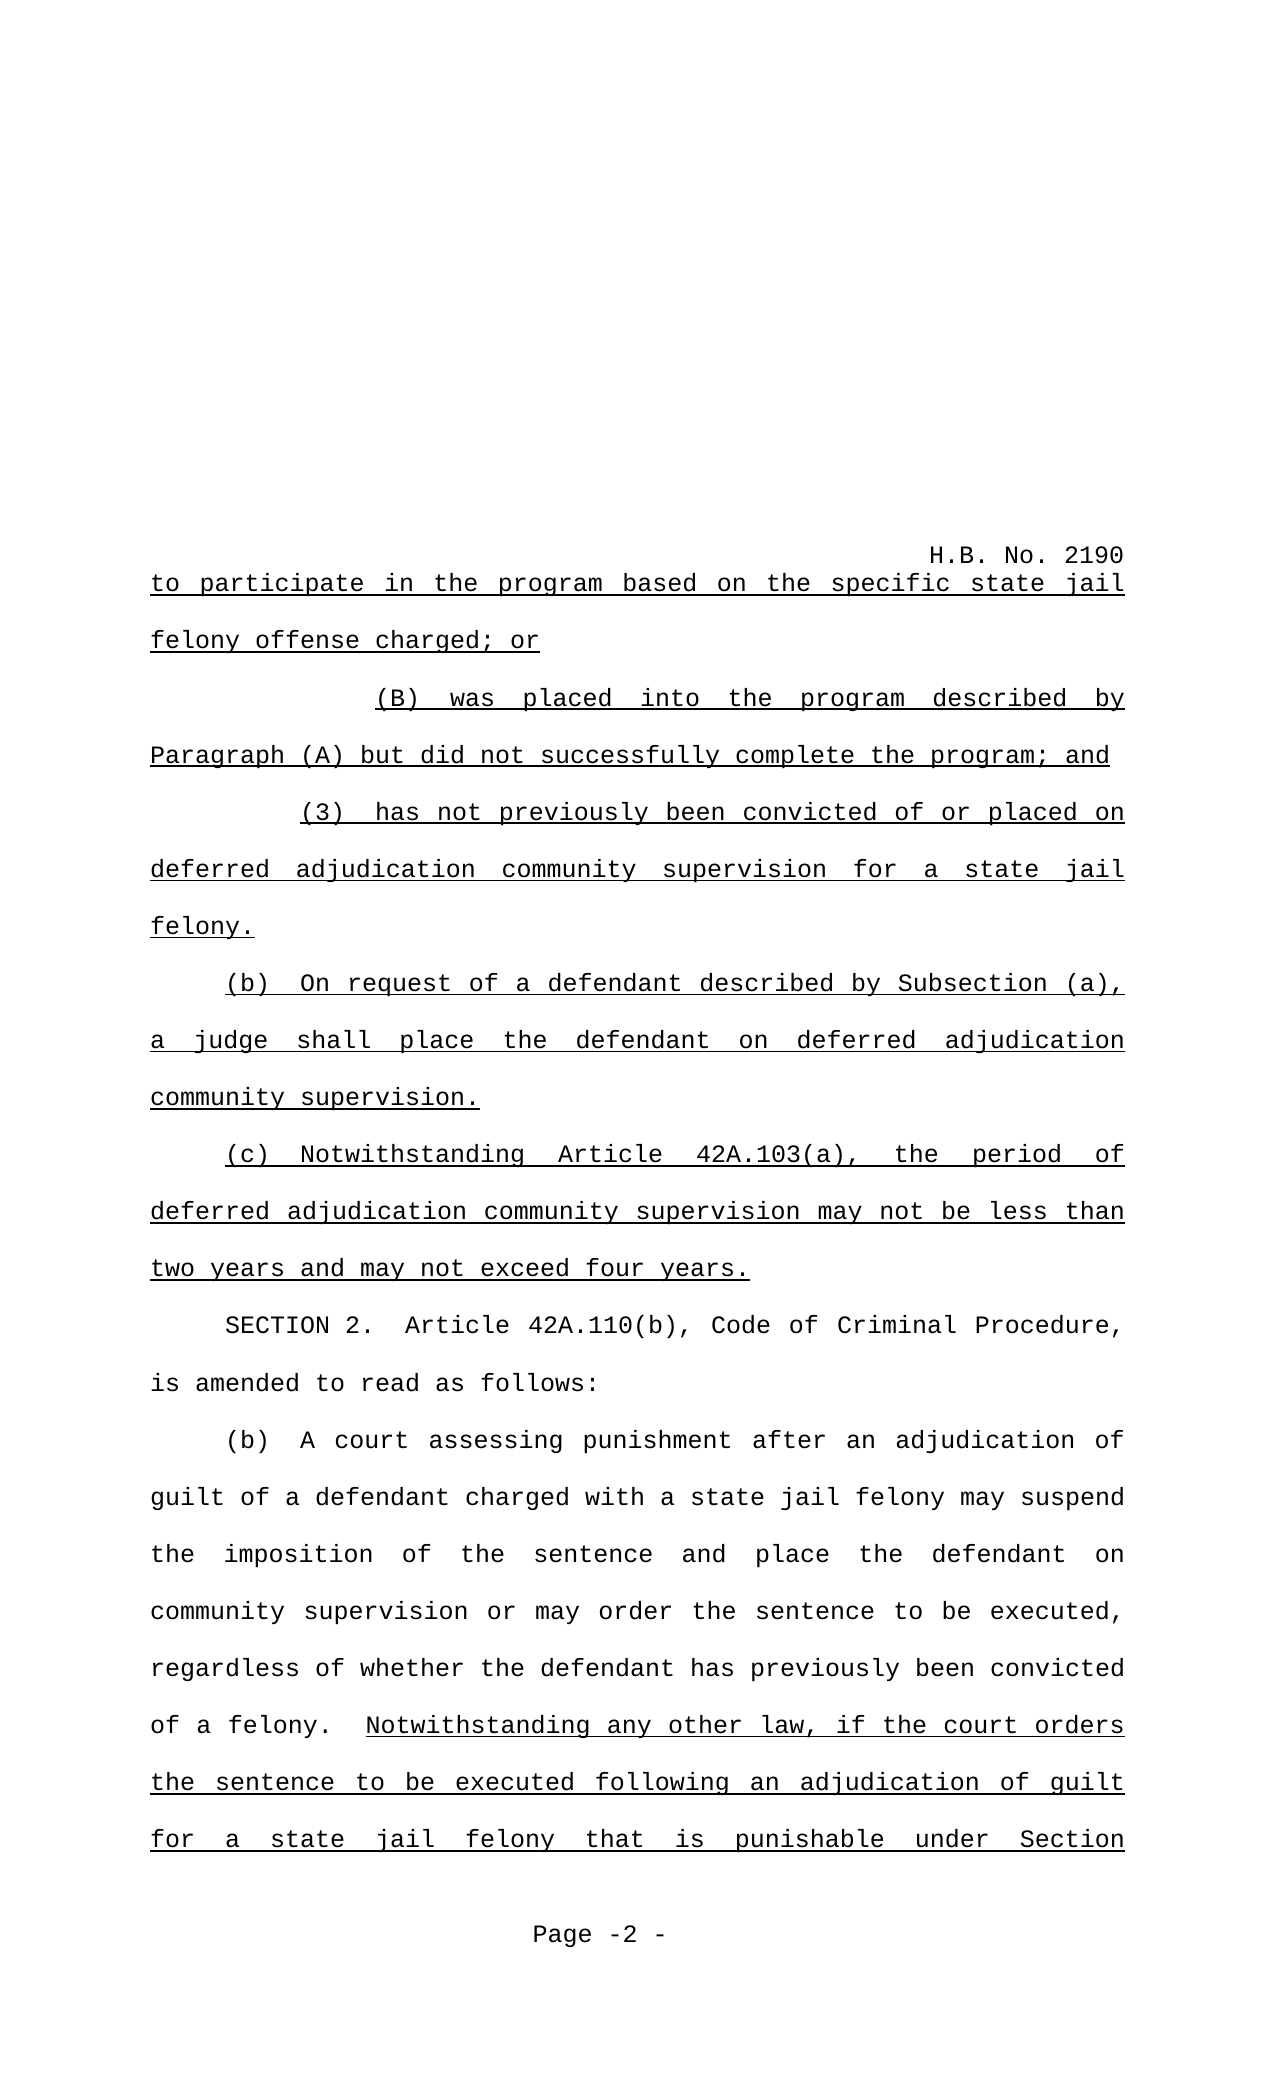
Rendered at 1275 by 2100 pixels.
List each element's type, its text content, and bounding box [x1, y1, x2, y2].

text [150, 571, 1125, 594]
text SECTION 2. Article 42A.110(b), Code of Criminal Procedure, is amended to read as follows: [150, 1313, 1125, 1398]
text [150, 1795, 1125, 1850]
text (b) On request of a defendant described by Subsection (a), a judge shall place the defendant on deferred adjudication community supervision. [150, 970, 1125, 1051]
text (3) has not previously been convicted of or placed on deferred adjudication community supervision for a state jail felony. [150, 799, 1125, 880]
text (3) has not previously been convicted of or placed on deferred adjudication community supervision for a state jail felony. [150, 881, 1125, 942]
text (B) was placed into the program described by Paragraph (A) but did not successfully complete the program; and [150, 685, 1125, 771]
text (c) Notwithstanding Article 42A.103(a), the period of deferred adjudication community supervision may not be less than two years and may not exceed four years. [150, 1142, 1125, 1222]
text (c) Notwithstanding Article 42A.103(a), the period of deferred adjudication community supervision may not be less than two years and may not exceed four years. [150, 1224, 1125, 1284]
text (b) On request of a defendant described by Subsection (a), a judge shall place the defendant on deferred adjudication community supervision. [150, 1052, 1125, 1113]
